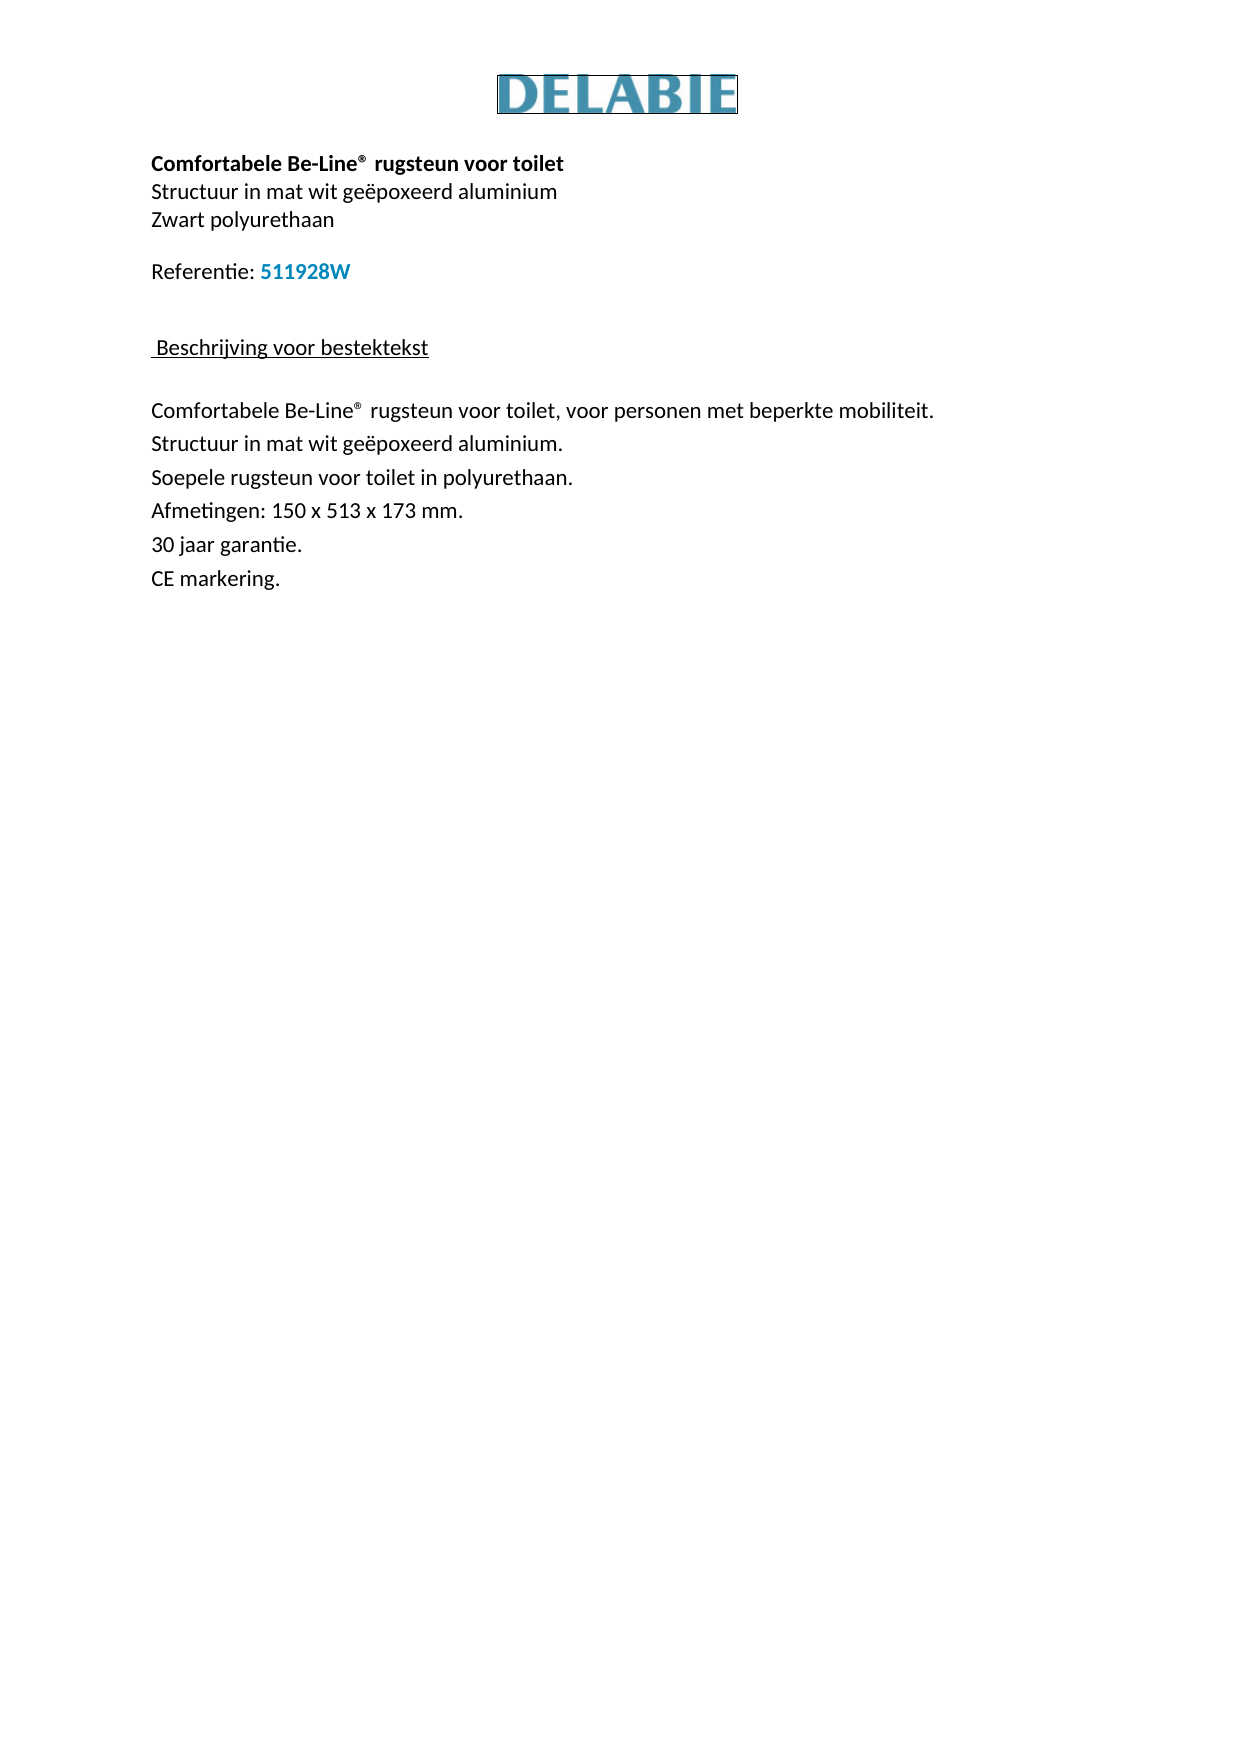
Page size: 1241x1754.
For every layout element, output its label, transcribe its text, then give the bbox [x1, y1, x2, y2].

text Comfortabele Be-Line® rugsteun voor toilet, voor personen met beperkte mobiliteit. [151, 396, 1084, 424]
text 30 jaar garantie. [151, 530, 1084, 558]
text CE markering. [151, 564, 1084, 592]
text Structuur in mat wit geëpoxeerd aluminium [151, 177, 1084, 205]
text Beschrijving voor bestektekst [151, 333, 1084, 361]
text Comfortabele Be-Line® rugsteun voor toilet [151, 149, 1084, 177]
text Afmetingen: 150 x 513 x 173 mm. [151, 497, 1084, 525]
text Zwart polyurethaan [151, 205, 1084, 233]
text Soepele rugsteun voor toilet in polyurethaan. [151, 463, 1084, 491]
picture [498, 76, 737, 113]
text Referentie: 511928W [151, 257, 1084, 285]
text Structuur in mat wit geëpoxeerd aluminium. [151, 429, 1084, 458]
